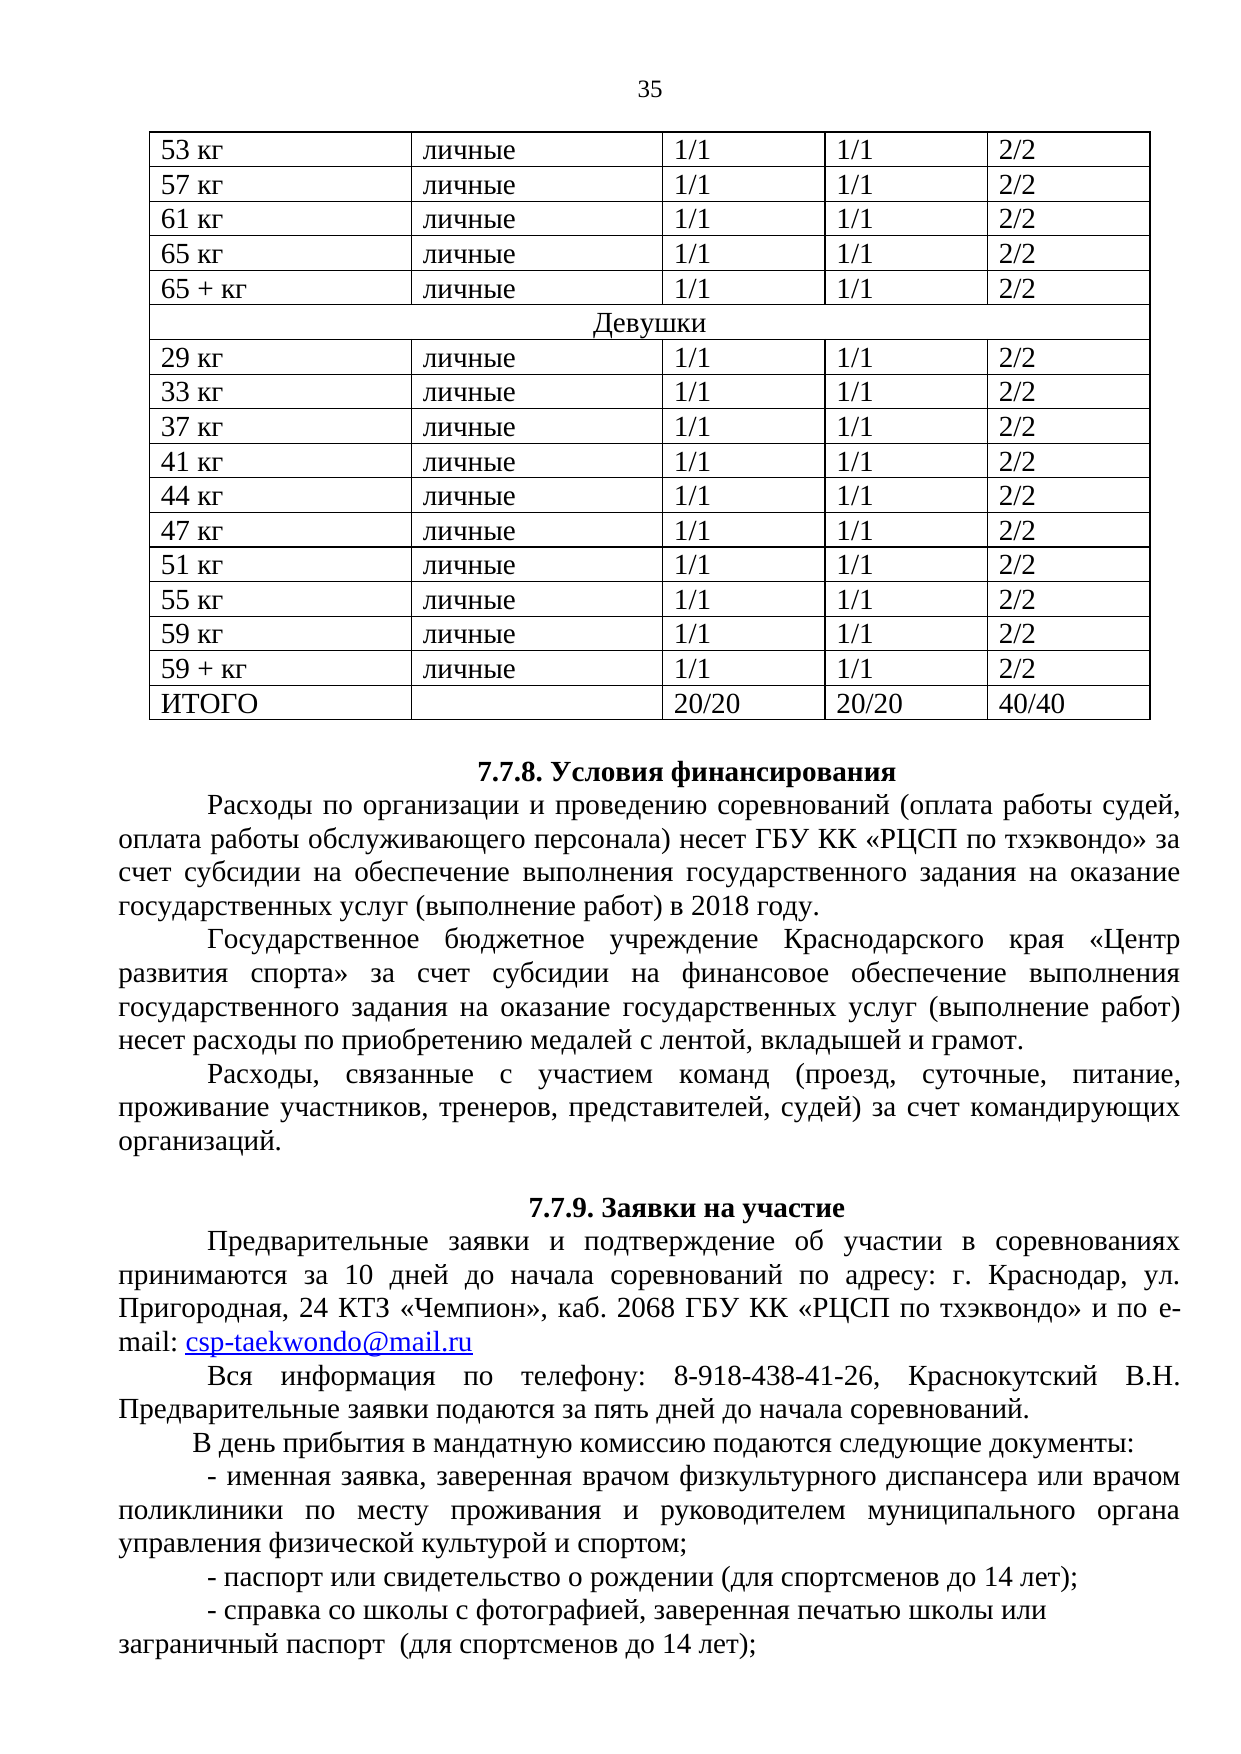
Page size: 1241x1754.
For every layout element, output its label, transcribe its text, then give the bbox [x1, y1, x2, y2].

table_cell личные [412, 340, 662, 373]
table_cell 55 кг [150, 582, 411, 616]
table_cell 1/1 [826, 340, 987, 373]
table_cell 1/1 [663, 409, 824, 443]
table_cell 20/20 [663, 686, 824, 719]
table_cell 1/1 [826, 548, 987, 581]
table_cell 59 кг [150, 617, 411, 650]
table_cell 1/1 [826, 651, 987, 685]
table_cell 1/1 [663, 548, 824, 581]
table_cell 53 кг [150, 133, 411, 166]
table_cell 65 кг [150, 236, 411, 270]
table_cell 1/1 [663, 444, 824, 477]
table_cell 1/1 [663, 651, 824, 685]
table_cell личные [412, 375, 662, 408]
table_cell 29 кг [150, 340, 411, 373]
table_cell личные [412, 271, 662, 304]
table_cell 1/1 [663, 202, 824, 235]
table_cell 1/1 [826, 478, 987, 512]
table_cell личные [412, 133, 662, 166]
table_cell 2/2 [988, 478, 1149, 512]
table_cell 1/1 [826, 409, 987, 443]
table_cell личные [412, 513, 662, 546]
table_cell 59 + кг [150, 651, 411, 685]
table_cell личные [412, 167, 662, 201]
table_cell 2/2 [988, 236, 1149, 270]
table_cell 65 + кг [150, 271, 411, 304]
table_cell 1/1 [826, 167, 987, 201]
text Предварительные заявки и подтверждение об участии в соревнованиях принимаются за 10 дней до начала соревнований по адресу: г. Краснодар, ул. Пригородная, 24 КТЗ «Чемпион», каб. 2068 ГБУ КК «РЦСП по тхэквондо» и по e-mail: csp-taekwondo@mail.ru [118, 1223, 1181, 1358]
table_cell 2/2 [988, 375, 1149, 408]
table_cell 2/2 [988, 548, 1149, 581]
table_cell личные [412, 478, 662, 512]
table_cell 1/1 [663, 167, 824, 201]
table_cell 1/1 [663, 340, 824, 373]
table_cell 20/20 [826, 686, 987, 719]
table_cell Девушки [150, 305, 1149, 339]
table_cell 1/1 [826, 236, 987, 270]
table_cell личные [412, 409, 662, 443]
text - паспорт или свидетельство о рождении (для спортсменов до 14 лет); [118, 1559, 1181, 1592]
table_cell 1/1 [663, 513, 824, 546]
table_cell 51 кг [150, 548, 411, 581]
table_cell личные [412, 236, 662, 270]
table_cell личные [412, 202, 662, 235]
table_cell 2/2 [988, 617, 1149, 650]
table_cell 1/1 [826, 513, 987, 546]
text Расходы по организации и проведению соревнований (оплата работы судей, оплата работы обслуживающего персонала) несет ГБУ КК «РЦСП по тхэквондо» за счет субсидии на обеспечение выполнения государственного задания на оказание государственных услуг (выполнение работ) в 2018 году. [118, 787, 1181, 922]
text Вся информация по телефону: 8-918-438-41-26, Краснокутский В.Н. Предварительные заявки подаются за пять дней до начала соревнований. [118, 1358, 1181, 1425]
table_cell 2/2 [988, 133, 1149, 166]
table_cell 37 кг [150, 409, 411, 443]
table_cell ИТОГО [150, 686, 411, 719]
table_cell 2/2 [988, 444, 1149, 477]
table_cell 2/2 [988, 513, 1149, 546]
text - справка со школы с фотографией, заверенная печатью школы или заграничный паспорт (для спортсменов до 14 лет); [118, 1592, 1181, 1659]
table_cell [412, 686, 662, 719]
table_cell 1/1 [826, 133, 987, 166]
table_cell 1/1 [663, 617, 824, 650]
table_cell 2/2 [988, 202, 1149, 235]
table_cell 1/1 [663, 133, 824, 166]
table_cell личные [412, 617, 662, 650]
table_cell 2/2 [988, 340, 1149, 373]
table_cell личные [412, 651, 662, 685]
table_cell 1/1 [826, 375, 987, 408]
table_cell 1/1 [826, 202, 987, 235]
table_cell 2/2 [988, 167, 1149, 201]
text Расходы, связанные с участием команд (проезд, суточные, питание, проживание участников, тренеров, представителей, судей) за счет командирующих организаций. [118, 1056, 1181, 1156]
table_cell 2/2 [988, 271, 1149, 304]
text 7.7.8. Условия финансирования [118, 754, 1181, 787]
table_cell 1/1 [826, 271, 987, 304]
table_cell 1/1 [826, 444, 987, 477]
table_cell личные [412, 444, 662, 477]
table_cell 1/1 [663, 582, 824, 616]
table_cell 1/1 [826, 617, 987, 650]
table_cell 1/1 [663, 375, 824, 408]
table_cell 1/1 [663, 236, 824, 270]
text - именная заявка, заверенная врачом физкультурного диспансера или врачом поликлиники по месту проживания и руководителем муниципального органа управления физической культурой и спортом; [118, 1458, 1181, 1559]
table_cell 40/40 [988, 686, 1149, 719]
table_cell 1/1 [663, 478, 824, 512]
table_cell 1/1 [663, 271, 824, 304]
table_cell 1/1 [826, 582, 987, 616]
text Государственное бюджетное учреждение Краснодарского края «Центр развития спорта» за счет субсидии на финансовое обеспечение выполнения государственного задания на оказание государственных услуг (выполнение работ) несет расходы по приобретению медалей с лентой, вкладышей и грамот. [118, 922, 1181, 1056]
text В день прибытия в мандатную комиссию подаются следующие документы: [118, 1425, 1181, 1458]
table_cell личные [412, 548, 662, 581]
table_cell личные [412, 582, 662, 616]
table_cell 41 кг [150, 444, 411, 477]
table_cell 44 кг [150, 478, 411, 512]
table_cell 47 кг [150, 513, 411, 546]
text 7.7.9. Заявки на участие [118, 1190, 1181, 1223]
table_cell 2/2 [988, 409, 1149, 443]
table_cell 57 кг [150, 167, 411, 201]
table_cell 33 кг [150, 375, 411, 408]
table_cell 2/2 [988, 582, 1149, 616]
table_cell 61 кг [150, 202, 411, 235]
table_cell 2/2 [988, 651, 1149, 685]
